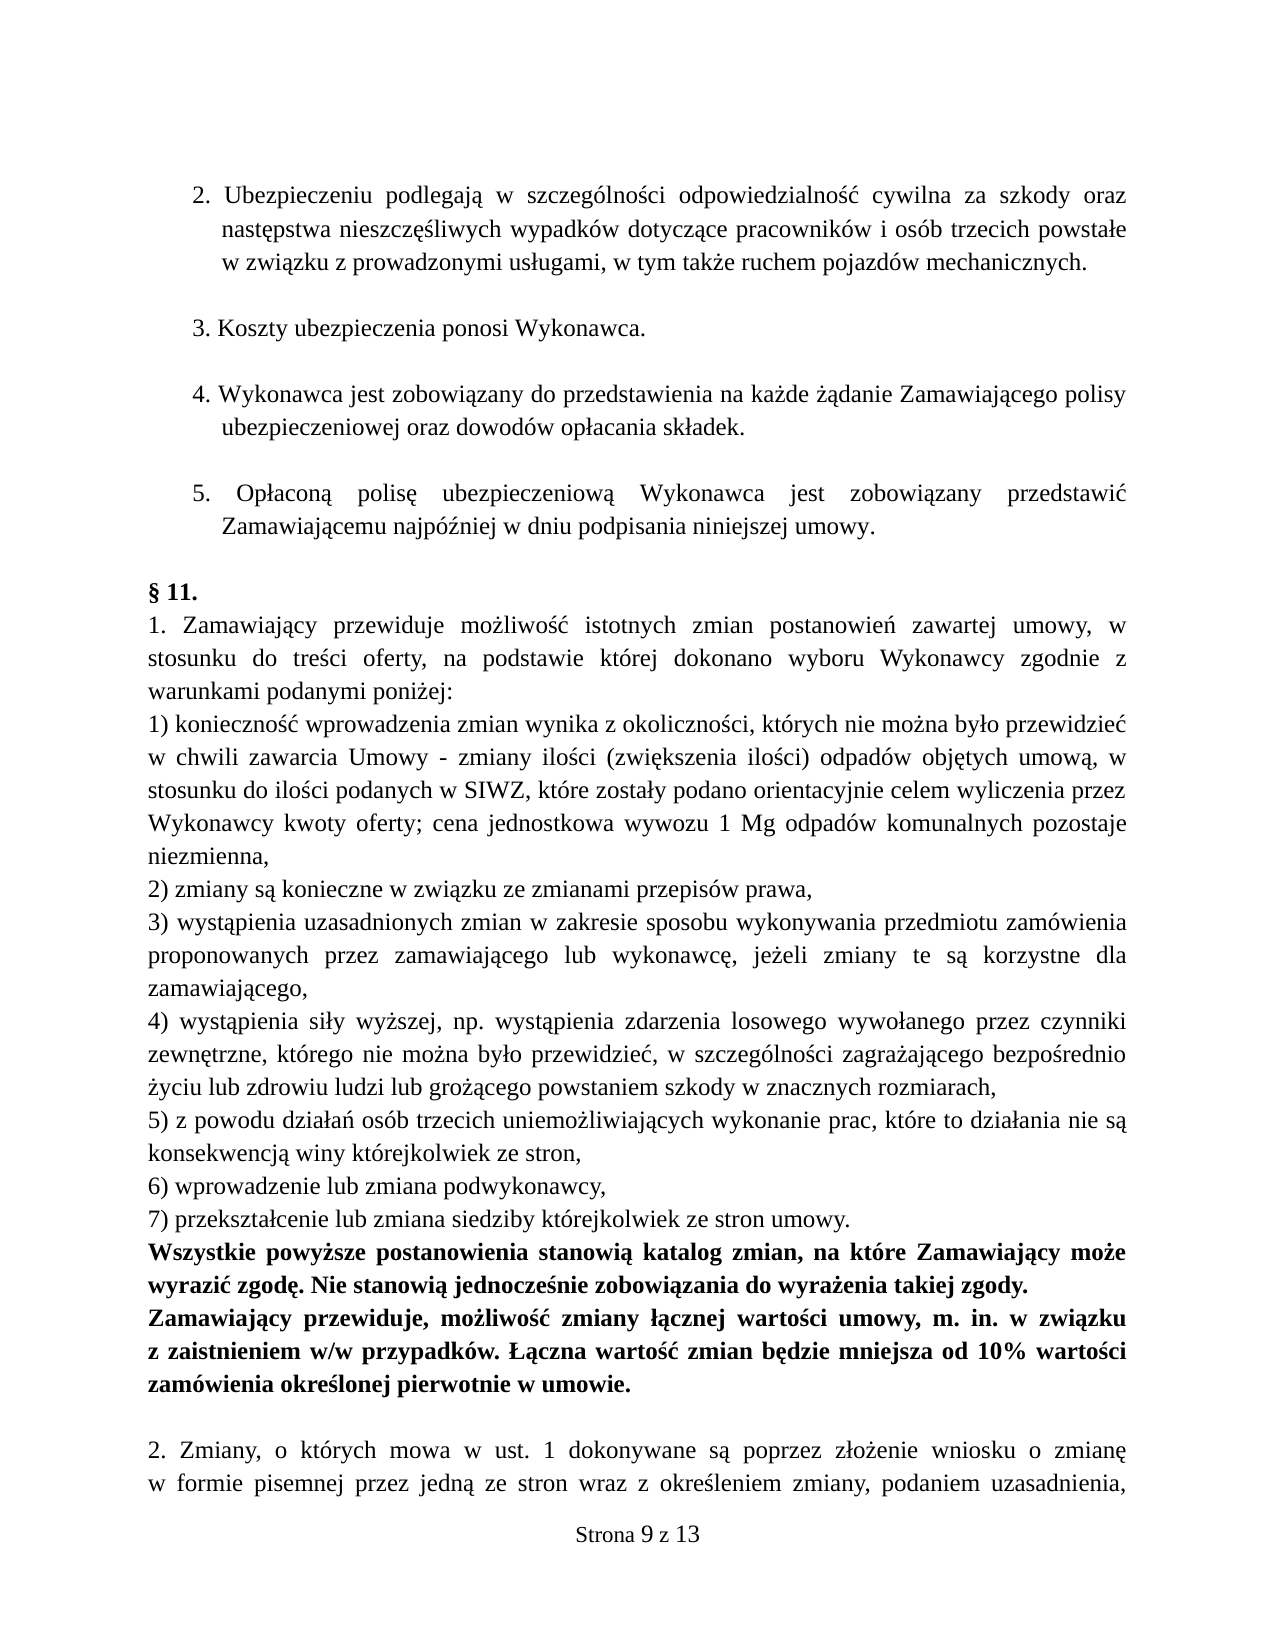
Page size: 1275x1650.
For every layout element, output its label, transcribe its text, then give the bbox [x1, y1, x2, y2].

text 4. Wykonawca jest zobowiązany do przedstawienia na każde żądanie Zamawiającego polisy ubezpieczeniowej oraz dowodów opłacania składek. [192, 379, 1127, 441]
text 5) z powodu działań osób trzecich uniemożliwiających wykonanie prac, które to działania nie są konsekwencją winy którejkolwiek ze stron, [148, 1105, 1127, 1167]
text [148, 1435, 1127, 1497]
text 3. Koszty ubezpieczenia ponosi Wykonawca. [192, 313, 1127, 341]
text 7) przekształcenie lub zmiana siedziby którejkolwiek ze stron umowy. [148, 1204, 1127, 1233]
text 4) wystąpienia siły wyższej, np. wystąpienia zdarzenia losowego wywołanego przez czynniki zewnętrzne, którego nie można było przewidzieć, w szczególności zagrażającego bezpośrednio życiu lub zdrowiu ludzi lub grożącego powstaniem szkody w znacznych rozmiarach, [148, 1006, 1127, 1101]
text 1. Zamawiający przewiduje możliwość istotnych zmian postanowień zawartej umowy, w stosunku do treści oferty, na podstawie której dokonano wyboru Wykonawcy zgodnie z warunkami podanymi poniżej: [148, 610, 1127, 705]
text § 11. [148, 577, 1127, 606]
text 1) konieczność wprowadzenia zmian wynika z okoliczności, których nie można było przewidzieć w chwili zawarcia Umowy - zmiany ilości (zwiększenia ilości) odpadów objętych umową, w stosunku do ilości podanych w SIWZ, które zostały podano orientacyjnie celem wyliczenia przez Wykonawcy kwoty oferty; cena jednostkowa wywozu 1 Mg odpadów komunalnych pozostaje niezmienna, [148, 709, 1127, 870]
text Wszystkie powyższe postanowienia stanowią katalog zmian, na które Zamawiający może wyrazić zgodę. Nie stanowią jednocześnie zobowiązania do wyrażenia takiej zgody. [148, 1237, 1127, 1299]
text 5. Opłaconą polisę ubezpieczeniową Wykonawca jest zobowiązany przedstawić Zamawiającemu najpóźniej w dniu podpisania niniejszej umowy. [192, 478, 1127, 539]
text 2. Ubezpieczeniu podlegają w szczególności odpowiedzialność cywilna za szkody oraz następstwa nieszczęśliwych wypadków dotyczące pracowników i osób trzecich powstałe w związku z prowadzonymi usługami, w tym także ruchem pojazdów mechanicznych. [192, 181, 1127, 275]
text 2) zmiany są konieczne w związku ze zmianami przepisów prawa, [148, 874, 1127, 903]
text 6) wprowadzenie lub zmiana podwykonawcy, [148, 1171, 1127, 1200]
text 3) wystąpienia uzasadnionych zmian w zakresie sposobu wykonywania przedmiotu zamówienia proponowanych przez zamawiającego lub wykonawcę, jeżeli zmiany te są korzystne dla zamawiającego, [148, 907, 1127, 1002]
text Zamawiający przewiduje, możliwość zmiany łącznej wartości umowy, m. in. w związku z zaistnieniem w/w przypadków. Łączna wartość zmian będzie mniejsza od 10% wartości zamówienia określonej pierwotnie w umowie. [148, 1303, 1127, 1398]
